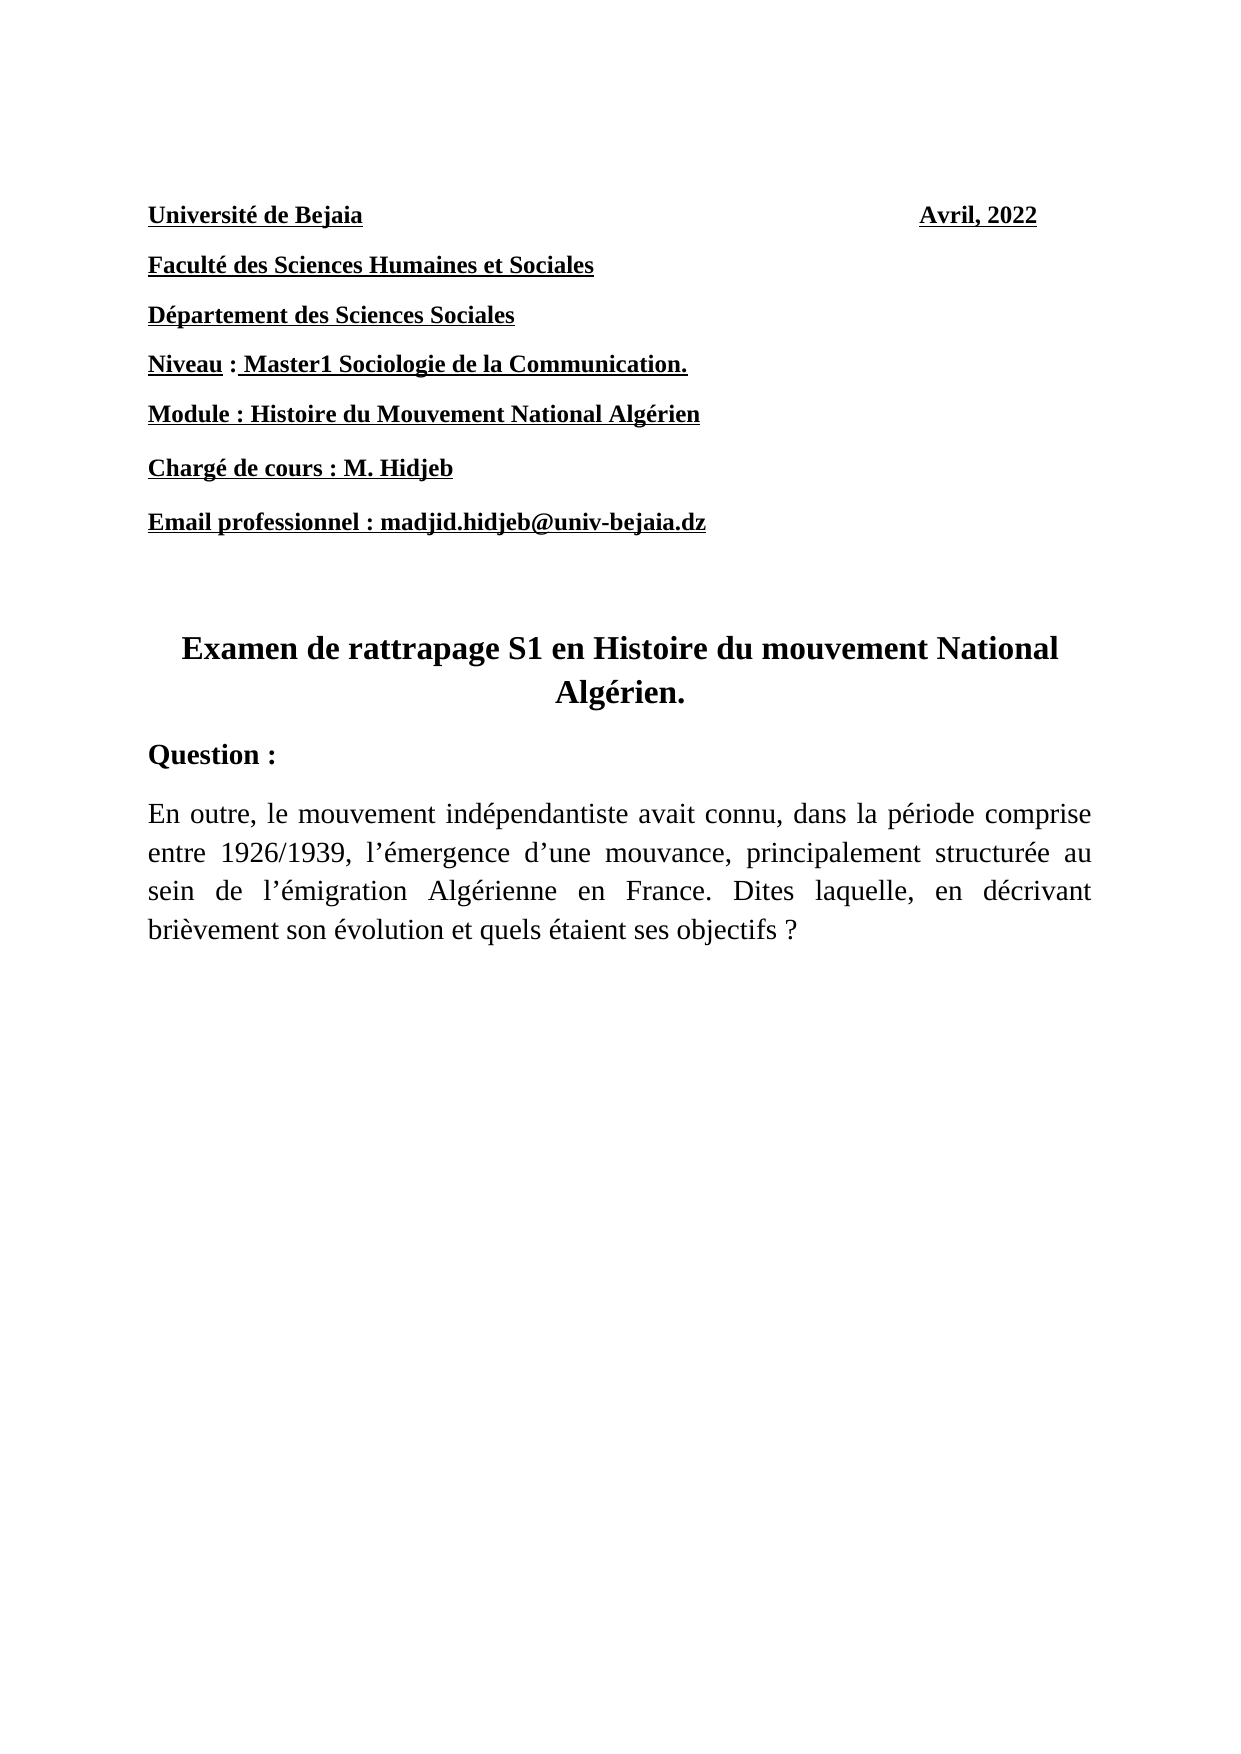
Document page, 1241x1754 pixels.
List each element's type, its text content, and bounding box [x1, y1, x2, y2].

text Université de Bejaia Avril, 2022 [148, 201, 1048, 229]
text Module : Histoire du Mouvement National Algérien [148, 399, 1093, 428]
text Email professionnel : madjid.hidjeb@univ-bejaia.dz [148, 507, 1093, 535]
text Faculté des Sciences Humaines et Sociales [148, 250, 1093, 279]
text En outre, le mouvement indépendantiste avait connu, dans la période comprise entre 1926/1939, l’émergence d’une mouvance, principalement structurée au sein de l’émigration Algérienne en France. Dites laquelle, en décrivant brièvement son évolution et quels étaient ses objectifs ? [148, 796, 1093, 946]
text Chargé de cours : M. Hidjeb [148, 453, 1093, 482]
text Question : [148, 737, 1093, 771]
text Département des Sciences Sociales [148, 300, 1093, 328]
text Examen de rattrapage S1 en Histoire du mouvement National Algérien. [148, 628, 1093, 711]
text Niveau : Master1 Sociologie de la Communication. [148, 349, 1093, 378]
